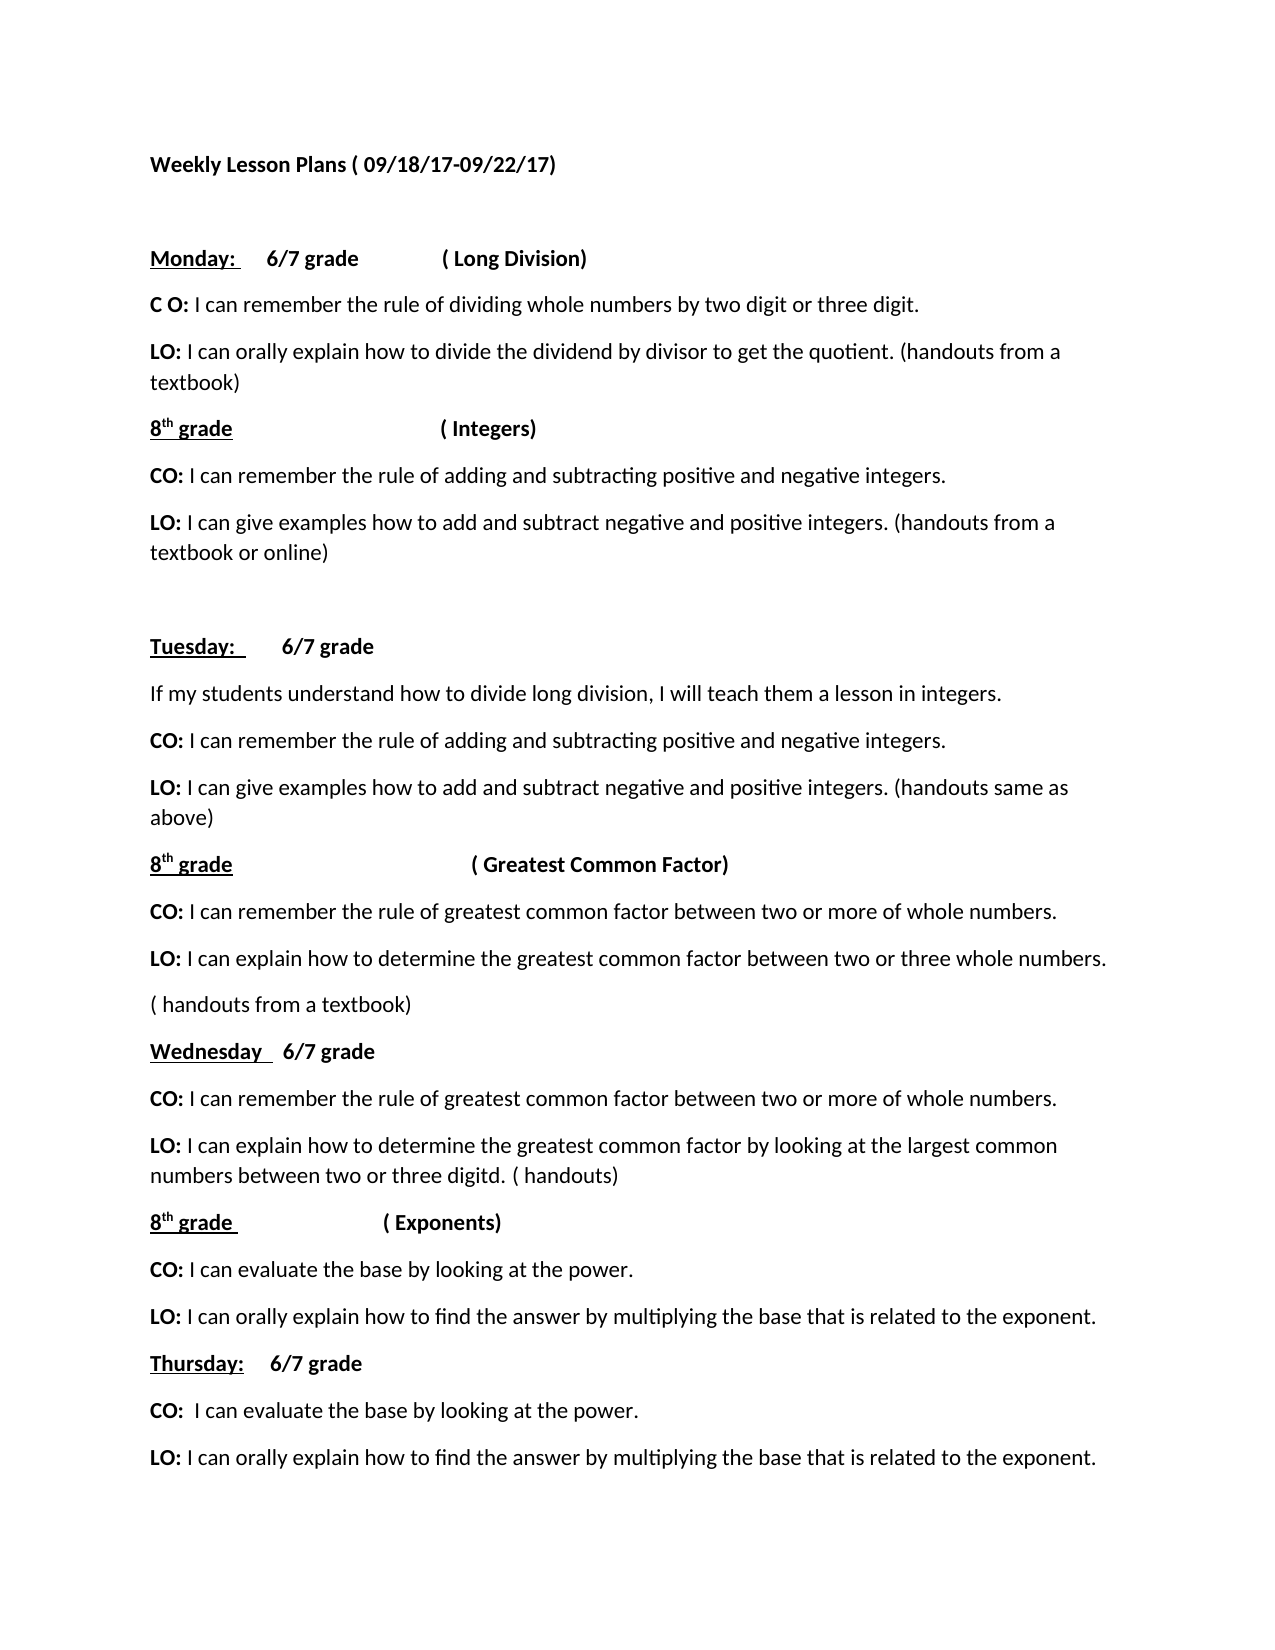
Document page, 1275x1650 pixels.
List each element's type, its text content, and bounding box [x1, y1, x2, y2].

text C O: I can remember the rule of dividing whole numbers by two digit or three digit. [150, 291, 1125, 319]
text CO: I can remember the rule of adding and subtracting positive and negative integers. [150, 726, 1125, 754]
text Tuesday: 6/7 grade [150, 632, 1125, 660]
text CO: I can remember the rule of adding and subtracting positive and negative integers. [150, 461, 1125, 489]
text LO: I can explain how to determine the greatest common factor between two or three whole numbers. [150, 944, 1125, 972]
text CO: I can remember the rule of greatest common factor between two or more of whole numbers. [150, 897, 1125, 925]
text Thursday: 6/7 grade [150, 1349, 1125, 1377]
text CO: I can evaluate the base by looking at the power. [150, 1255, 1125, 1283]
text LO: I can orally explain how to find the answer by multiplying the base that is related to the exponent. [150, 1443, 1125, 1471]
text LO: I can explain how to determine the greatest common factor by looking at the largest common numbers between two or three digitd. ( handouts) [150, 1131, 1125, 1189]
text 8th grade ( Integers) [150, 414, 1125, 443]
text CO: I can remember the rule of greatest common factor between two or more of whole numbers. [150, 1084, 1125, 1112]
text Wednesday 6/7 grade [150, 1037, 1125, 1066]
text Monday: 6/7 grade ( Long Division) [150, 244, 1125, 272]
text ( handouts from a textbook) [150, 991, 1125, 1019]
text If my students understand how to divide long division, I will teach them a lesson in integers. [150, 679, 1125, 707]
text LO: I can give examples how to add and subtract negative and positive integers. (handouts from a textbook or online) [150, 508, 1125, 567]
text Weekly Lesson Plans ( 09/18/17-09/22/17) [150, 150, 1125, 178]
text 8th grade ( Exponents) [150, 1208, 1125, 1236]
text 8th grade ( Greatest Common Factor) [150, 850, 1125, 878]
text LO: I can orally explain how to find the answer by multiplying the base that is related to the exponent. [150, 1302, 1125, 1330]
text LO: I can orally explain how to divide the dividend by divisor to get the quotient. (handouts from a textbook) [150, 337, 1125, 396]
text CO: I can evaluate the base by looking at the power. [150, 1396, 1125, 1424]
text LO: I can give examples how to add and subtract negative and positive integers. (handouts same as above) [150, 773, 1125, 831]
